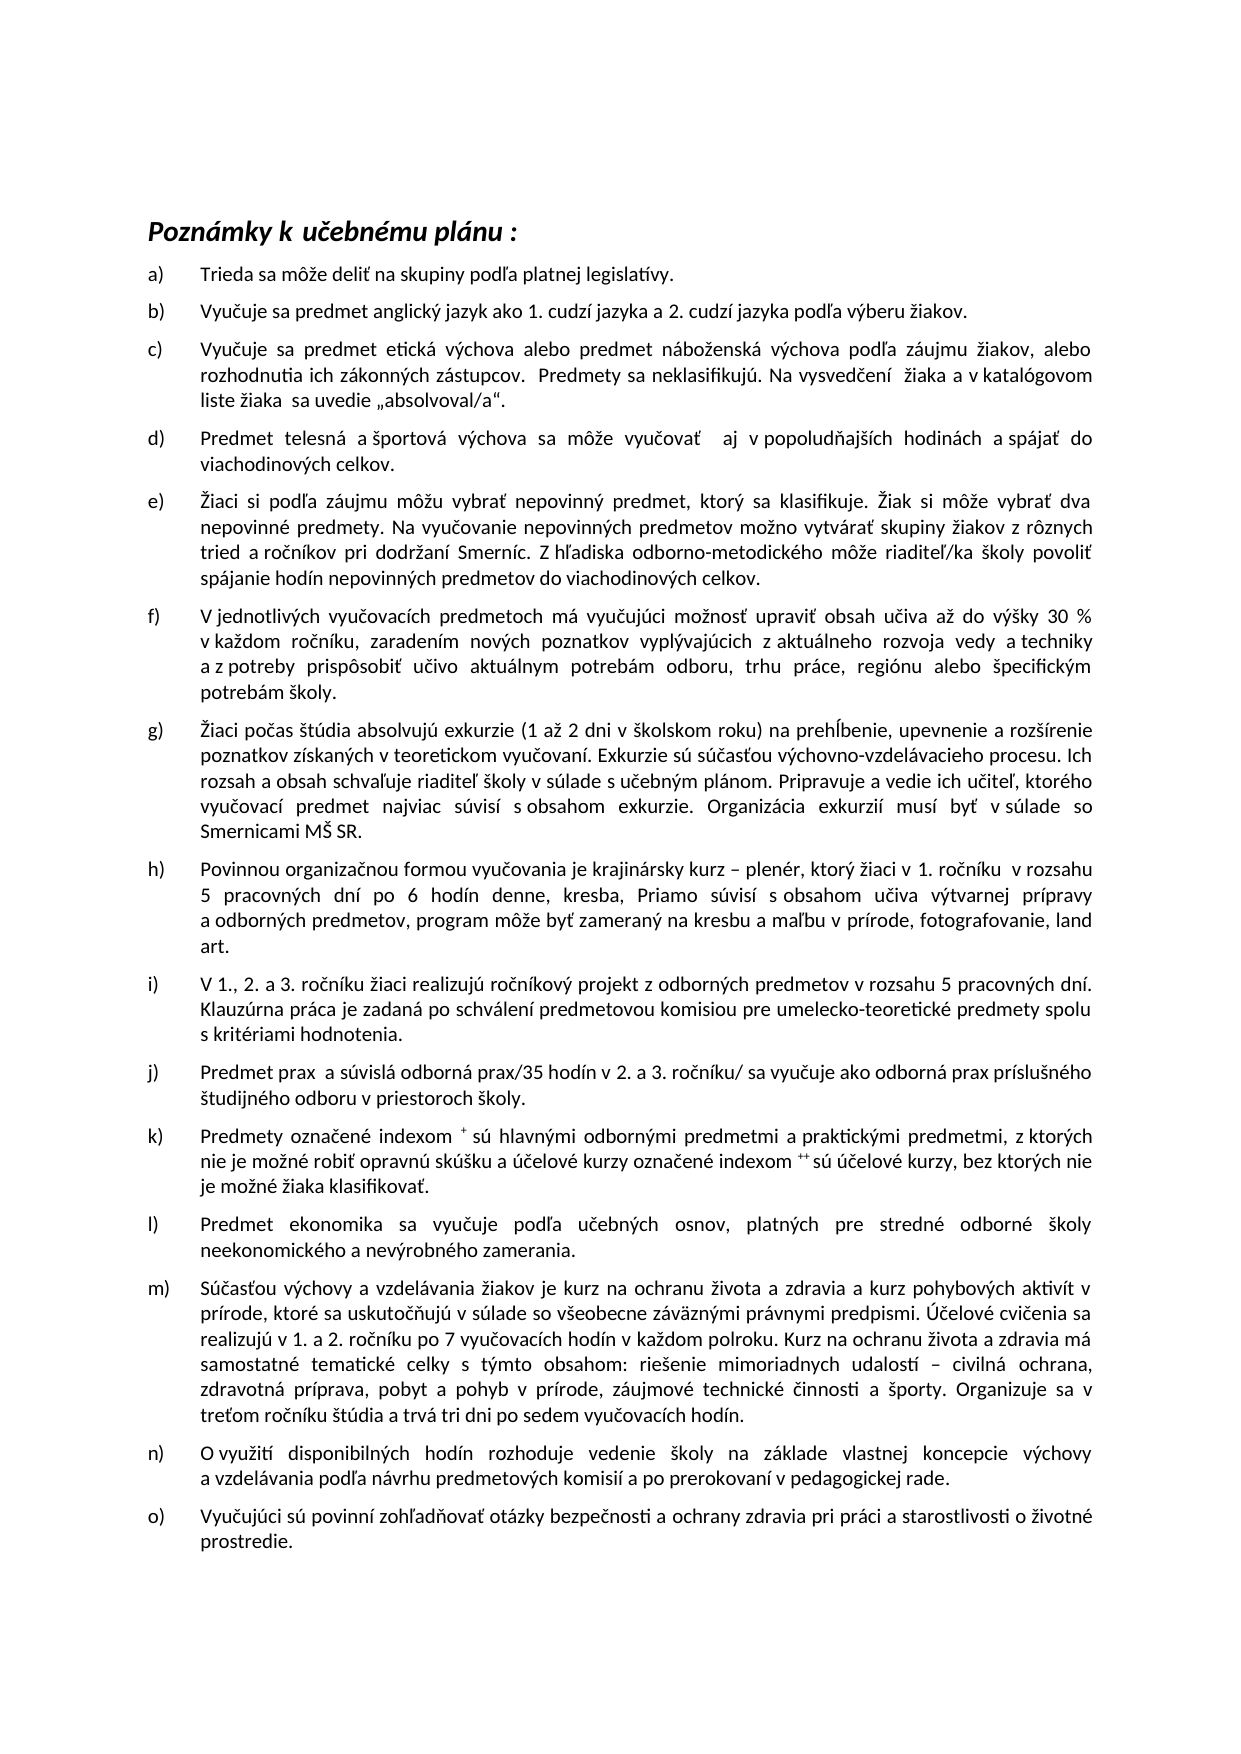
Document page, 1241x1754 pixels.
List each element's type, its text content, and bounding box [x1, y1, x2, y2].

list V jednotlivých vyučovacích predmetoch má vyučujúci možnosť upraviť obsah učiva až do výšky 30 % v každom ročníku, zaradením nových poznatkov vyplývajúcich z aktuálneho rozvoja vedy a techniky a z potreby prispôsobiť učivo aktuálnym potrebám odboru, trhu práce, regiónu alebo špecifickým potrebám školy. [148, 603, 1093, 704]
list Vyučujúci sú povinní zohľadňovať otázky bezpečnosti a ochrany zdravia pri práci a starostlivosti o životné prostredie. [148, 1503, 1093, 1554]
list Predmety označené indexom + sú hlavnými odbornými predmetmi a praktickými predmetmi, z ktorých nie je možné robiť opravnú skúšku a účelové kurzy označené indexom ++ sú účelové kurzy, bez ktorých nie je možné žiaka klasifikovať. [148, 1123, 1093, 1199]
list Predmet telesná a športová výchova sa môže vyučovať aj v popoludňajších hodinách a spájať do viachodinových celkov. [148, 425, 1093, 476]
list Vyučuje sa predmet anglický jazyk ako 1. cudzí jazyka a 2. cudzí jazyka podľa výberu žiakov. [148, 299, 1093, 324]
list O využití disponibilných hodín rozhoduje vedenie školy na základe vlastnej koncepcie výchovy a vzdelávania podľa návrhu predmetových komisií a po prerokovaní v pedagogickej rade. [148, 1440, 1093, 1491]
list Predmet ekonomika sa vyučuje podľa učebných osnov, platných pre stredné odborné školy neekonomického a nevýrobného zamerania. [148, 1212, 1093, 1262]
list Predmet prax a súvislá odborná prax/35 hodín v 2. a 3. ročníku/ sa vyučuje ako odborná prax príslušného študijného odboru v priestoroch školy. [148, 1059, 1093, 1110]
list Vyučuje sa predmet etická výchova alebo predmet náboženská výchova podľa záujmu žiakov, alebo rozhodnutia ich zákonných zástupcov. Predmety sa neklasifikujú. Na vysvedčení žiaka a v katalógovom liste žiaka sa uvedie „absolvoval/a“. [148, 337, 1093, 413]
list Súčasťou výchovy a vzdelávania žiakov je kurz na ochranu života a zdravia a kurz pohybových aktivít v prírode, ktoré sa uskutočňujú v súlade so všeobecne záväznými právnymi predpismi. Účelové cvičenia sa realizujú v 1. a 2. ročníku po 7 vyučovacích hodín v každom polroku. Kurz na ochranu života a zdravia má samostatné tematické celky s týmto obsahom: riešenie mimoriadnych udalostí – civilná ochrana, zdravotná príprava, pobyt a pohyb v prírode, záujmové technické činnosti a športy. Organizuje sa v treťom ročníku štúdia a trvá tri dni po sedem vyučovacích hodín. [148, 1275, 1093, 1427]
list Trieda sa môže deliť na skupiny podľa platnej legislatívy. [148, 261, 1093, 286]
subtitle Poznámky k učebnému plánu : [148, 213, 1093, 249]
list Žiaci počas štúdia absolvujú exkurzie (1 až 2 dni v školskom roku) na prehĺbenie, upevnenie a rozšírenie poznatkov získaných v teoretickom vyučovaní. Exkurzie sú súčasťou výchovno-vzdelávacieho procesu. Ich rozsah a obsah schvaľuje riaditeľ školy v súlade s učebným plánom. Pripravuje a vedie ich učiteľ, ktorého vyučovací predmet najviac súvisí s obsahom exkurzie. Organizácia exkurzií musí byť v súlade so Smernicami MŠ SR. [148, 717, 1093, 844]
list Povinnou organizačnou formou vyučovania je krajinársky kurz – plenér, ktorý žiaci v 1. ročníku v rozsahu 5 pracovných dní po 6 hodín denne, kresba, Priamo súvisí s obsahom učiva výtvarnej prípravy a odborných predmetov, program môže byť zameraný na kresbu a maľbu v prírode, fotografovanie, land art. [148, 857, 1093, 958]
list Žiaci si podľa záujmu môžu vybrať nepovinný predmet, ktorý sa klasifikuje. Žiak si môže vybrať dva nepovinné predmety. Na vyučovanie nepovinných predmetov možno vytvárať skupiny žiakov z rôznych tried a ročníkov pri dodržaní Smerníc. Z hľadiska odborno-metodického môže riaditeľ/ka školy povoliť spájanie hodín nepovinných predmetov do viachodinových celkov. [148, 489, 1093, 590]
list V 1., 2. a 3. ročníku žiaci realizujú ročníkový projekt z odborných predmetov v rozsahu 5 pracovných dní. Klauzúrna práca je zadaná po schválení predmetovou komisiou pre umelecko-teoretické predmety spolu s kritériami hodnotenia. [148, 971, 1093, 1047]
